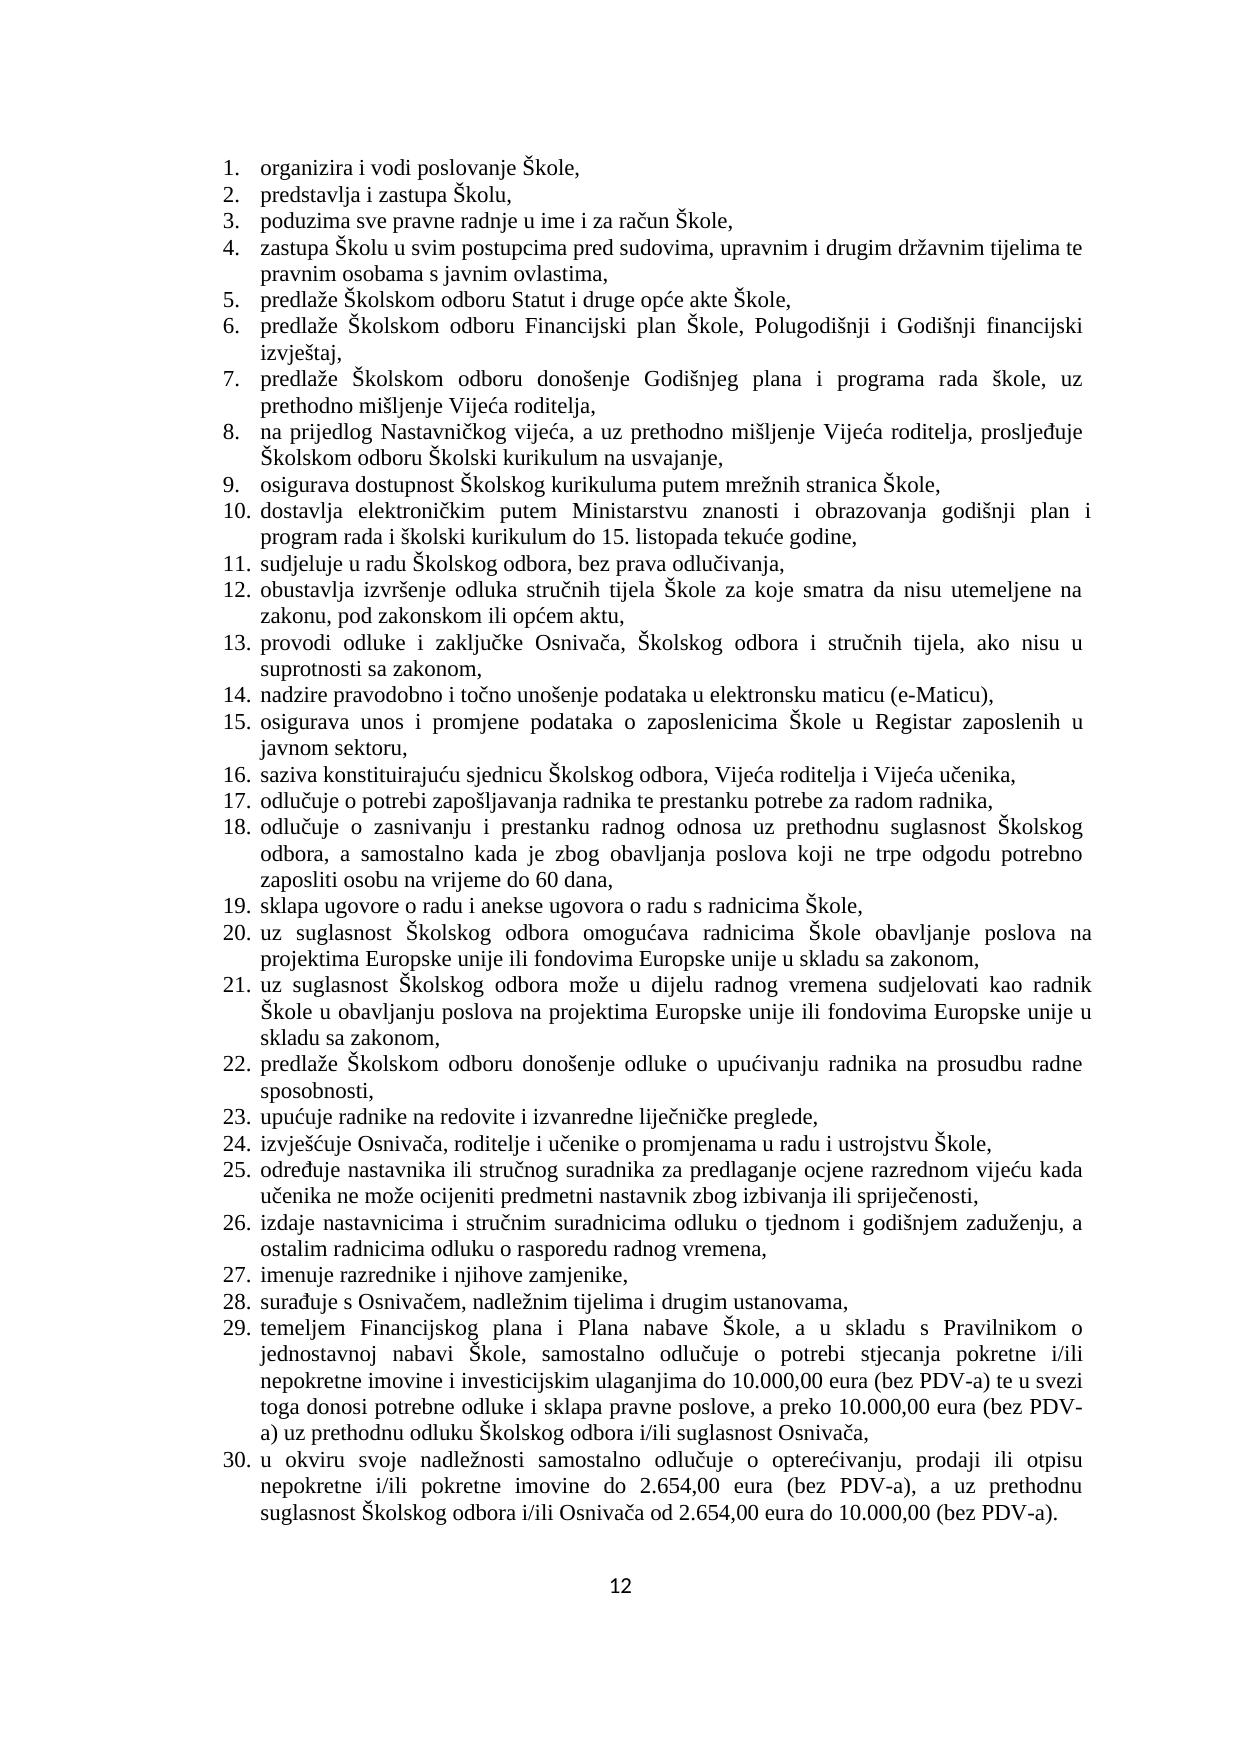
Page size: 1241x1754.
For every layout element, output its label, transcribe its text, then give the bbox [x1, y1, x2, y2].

list osigurava unos i promjene podataka o zaposlenicima Škole u Registar zaposlenih u javnom sektoru, [223, 708, 1084, 761]
list dostavlja elektroničkim putem Ministarstvu znanosti i obrazovanja godišnji plan i program rada i školski kurikulum do 15. listopada tekuće godine, [223, 497, 1093, 550]
list određuje nastavnika ili stručnog suradnika za predlaganje ocjene razrednom vijeću kada učenika ne može ocijeniti predmetni nastavnik zbog izbivanja ili spriječenosti, [223, 1156, 1084, 1209]
list temeljem Financijskog plana i Plana nabave Škole, a u skladu s Pravilnikom o jednostavnoj nabavi Škole, samostalno odlučuje o potrebi stjecanja pokretne i/ili nepokretne imovine i investicijskim ulaganjima do 10.000,00 eura (bez PDV-a) te u svezi toga donosi potrebne odluke i sklapa pravne poslove, a preko 10.000,00 eura (bez PDV-a) uz prethodnu odluku Školskog odbora i/ili suglasnost Osnivača, [223, 1314, 1084, 1446]
list organizira i vodi poslovanje Škole, [223, 154, 1084, 181]
list odlučuje o potrebi zapošljavanja radnika te prestanku potrebe za radom radnika, [223, 787, 1093, 813]
list zastupa Školu u svim postupcima pred sudovima, upravnim i drugim državnim tijelima te pravnim osobama s javnim ovlastima, [223, 233, 1084, 286]
list poduzima sve pravne radnje u ime i za račun Škole, [223, 207, 1084, 233]
list predlaže Školskom odboru Statut i druge opće akte Škole, [223, 286, 1084, 313]
list odlučuje o zasnivanju i prestanku radnog odnosa uz prethodnu suglasnost Školskog odbora, a samostalno kada je zbog obavljanja poslova koji ne trpe odgodu potrebno zaposliti osobu na vrijeme do 60 dana, [223, 813, 1084, 892]
list nadzire pravodobno i točno unošenje podataka u elektronsku maticu (e-Maticu), [223, 682, 1084, 708]
list predlaže Školskom odboru Financijski plan Škole, Polugodišnji i Godišnji financijski izvještaj, [223, 313, 1084, 365]
list u okviru svoje nadležnosti samostalno odlučuje o opterećivanju, prodaji ili otpisu nepokretne i/ili pokretne imovine do 2.654,00 eura (bez PDV-a), a uz prethodnu suglasnost Školskog odbora i/ili Osnivača od 2.654,00 eura do 10.000,00 (bez PDV-a). [223, 1446, 1084, 1525]
list provodi odluke i zaključke Osnivača, Školskog odbora i stručnih tijela, ako nisu u suprotnosti sa zakonom, [223, 629, 1084, 682]
list na prijedlog Nastavničkog vijeća, a uz prethodno mišljenje Vijeća roditelja, prosljeđuje Školskom odboru Školski kurikulum na usvajanje, [223, 418, 1084, 471]
list imenuje razrednike i njihove zamjenike, [223, 1261, 1084, 1288]
list predlaže Školskom odboru donošenje odluke o upućivanju radnika na prosudbu radne sposobnosti, [223, 1051, 1084, 1103]
list obustavlja izvršenje odluka stručnih tijela Škole za koje smatra da nisu utemeljene na zakonu, pod zakonskom ili općem aktu, [223, 576, 1084, 629]
list predstavlja i zastupa Školu, [223, 181, 1084, 207]
list izvješćuje Osnivača, roditelje i učenike o promjenama u radu i ustrojstvu Škole, [223, 1129, 1084, 1156]
list osigurava dostupnost Školskog kurikuluma putem mrežnih stranica Škole, [223, 471, 1084, 497]
list saziva konstituirajuću sjednicu Školskog odbora, Vijeća roditelja i Vijeća učenika, [223, 761, 1084, 787]
list izdaje nastavnicima i stručnim suradnicima odluku o tjednom i godišnjem zaduženju, a ostalim radnicima odluku o rasporedu radnog vremena, [223, 1209, 1084, 1261]
list predlaže Školskom odboru donošenje Godišnjeg plana i programa rada škole, uz prethodno mišljenje Vijeća roditelja, [223, 365, 1084, 418]
list sudjeluje u radu Školskog odbora, bez prava odlučivanja, [223, 550, 1084, 576]
list upućuje radnike na redovite i izvanredne liječničke preglede, [223, 1103, 1093, 1129]
list uz suglasnost Školskog odbora može u dijelu radnog vremena sudjelovati kao radnik Škole u obavljanju poslova na projektima Europske unije ili fondovima Europske unije u skladu sa zakonom, [223, 971, 1093, 1051]
list sklapa ugovore o radu i anekse ugovora o radu s radnicima Škole, [223, 892, 1093, 919]
list surađuje s Osnivačem, nadležnim tijelima i drugim ustanovama, [223, 1288, 1084, 1314]
list uz suglasnost Školskog odbora omogućava radnicima Škole obavljanje poslova na projektima Europske unije ili fondovima Europske unije u skladu sa zakonom, [223, 919, 1093, 971]
